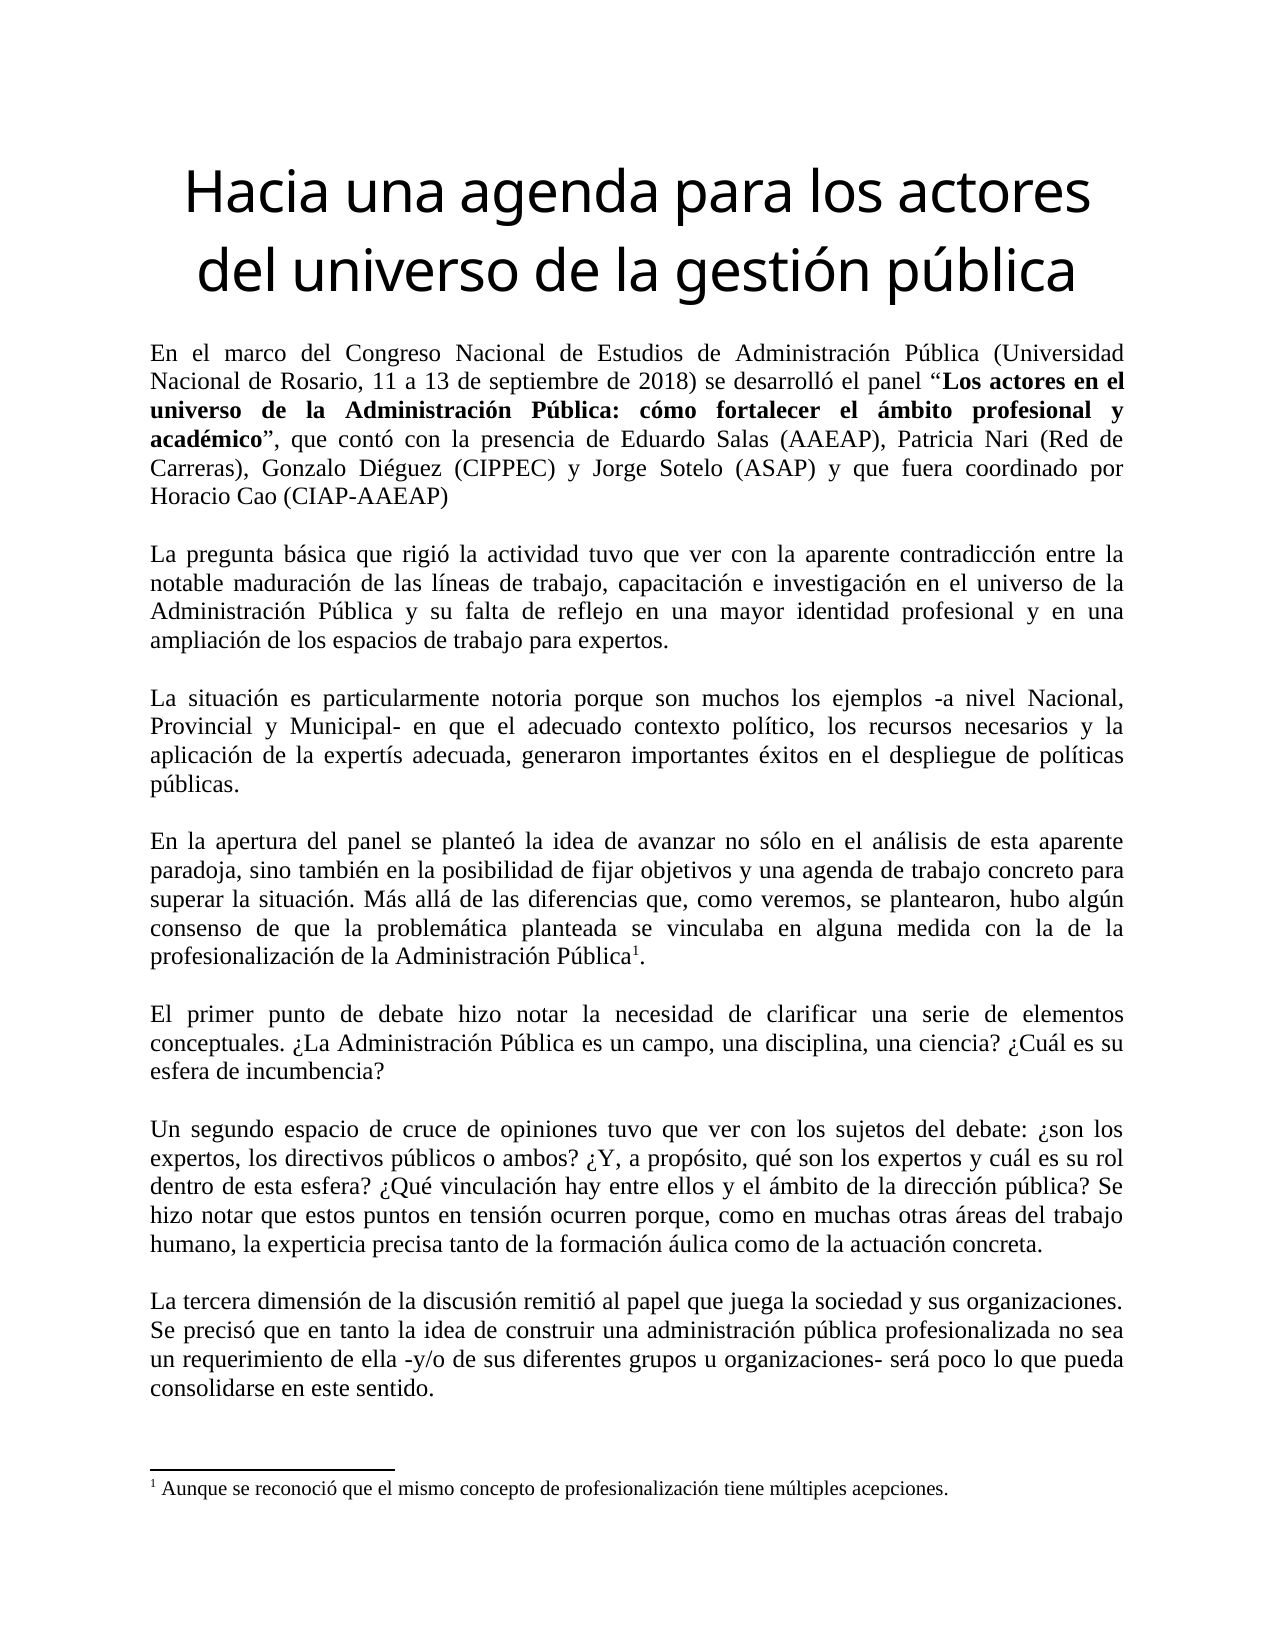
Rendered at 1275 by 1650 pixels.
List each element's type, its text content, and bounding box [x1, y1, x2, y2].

text La situación es particularmente notoria porque son muchos los ejemplos -a nivel Nacional, Provincial y Municipal- en que el adecuado contexto político, los recursos necesarios y la aplicación de la expertís adecuada, generaron importantes éxitos en el despliegue de políticas públicas. [150, 683, 1125, 798]
title Hacia una agenda para los actores del universo de la gestión pública [150, 150, 1125, 309]
text La pregunta básica que rigió la actividad tuvo que ver con la aparente contradicción entre la notable maduración de las líneas de trabajo, capacitación e investigación en el universo de la Administración Pública y su falta de reflejo en una mayor identidad profesional y en una ampliación de los espacios de trabajo para expertos. [150, 539, 1125, 654]
text En la apertura del panel se planteó la idea de avanzar no sólo en el análisis de esta aparente paradoja, sino también en la posibilidad de fijar objetivos y una agenda de trabajo concreto para superar la situación. Más allá de las diferencias que, como veremos, se plantearon, hubo algún consenso de que la problemática planteada se vinculaba en alguna medida con la de la profesionalización de la Administración Pública. [150, 826, 1125, 970]
text En el marco del Congreso Nacional de Estudios de Administración Pública (Universidad Nacional de Rosario, 11 a 13 de septiembre de 2018) se desarrolló el panel “Los actores en el universo de la Administración Pública: cómo fortalecer el ámbito profesional y académico”, que contó con la presencia de Eduardo Salas (AAEAP), Patricia Nari (Red de Carreras), Gonzalo Diéguez (CIPPEC) y Jorge Sotelo (ASAP) y que fuera coordinado por Horacio Cao (CIAP-AAEAP) [150, 338, 1125, 510]
text El primer punto de debate hizo notar la necesidad de clarificar una serie de elementos conceptuales. ¿La Administración Pública es un campo, una disciplina, una ciencia? ¿Cuál es su esfera de incumbencia? [150, 999, 1125, 1085]
text La tercera dimensión de la discusión remitió al papel que juega la sociedad y sus organizaciones. Se precisó que en tanto la idea de construir una administración pública profesionalizada no sea un requerimiento de ella -y/o de sus diferentes grupos u organizaciones- será poco lo que pueda consolidarse en este sentido. [150, 1286, 1125, 1401]
text Un segundo espacio de cruce de opiniones tuvo que ver con los sujetos del debate: ¿son los expertos, los directivos públicos o ambos? ¿Y, a propósito, qué son los expertos y cuál es su rol dentro de esta esfera? ¿Qué vinculación hay entre ellos y el ámbito de la dirección pública? Se hizo notar que estos puntos en tensión ocurren porque, como en muchas otras áreas del trabajo humano, la experticia precisa tanto de la formación áulica como de la actuación concreta. [150, 1114, 1125, 1258]
